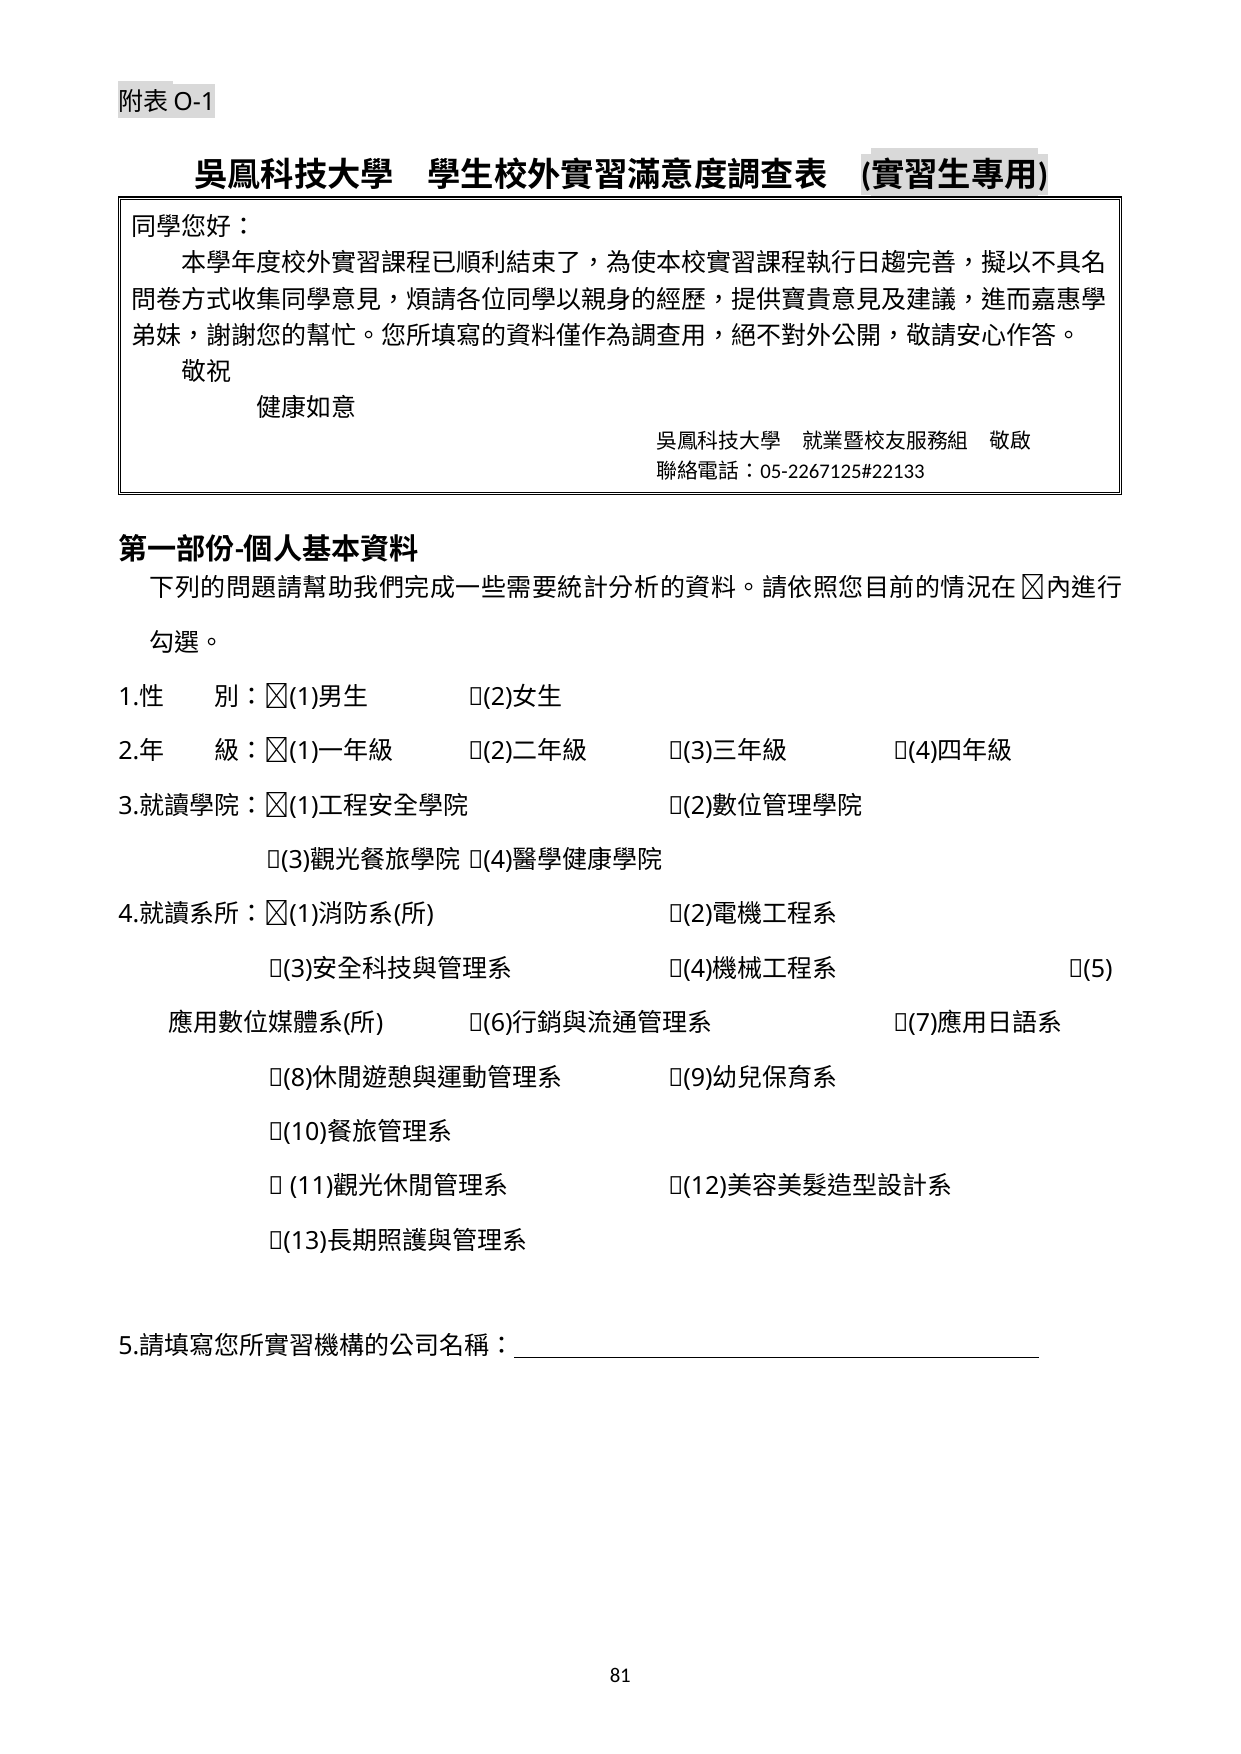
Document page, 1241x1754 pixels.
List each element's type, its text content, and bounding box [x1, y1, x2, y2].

text 第一部份-個人基本資料 [118, 525, 1124, 568]
text 2.年 級：(1)一年級 (2)二年級 (3)三年級 (4)四年級 [118, 731, 1122, 767]
text 1.性 別：(1)男生 (2)女生 [118, 676, 1122, 713]
text 3.就讀學院：(1)工程安全學院 (2)數位管理學院 [118, 785, 1122, 821]
text 吳鳯科技大學 學生校外實習滿意度調查表 (實習生專用) [118, 148, 871, 196]
text 4.就讀系所：(1)消防系(所) (2)電機工程系 (3)安全科技與管理系 (4)機械工程系 (5)應用數位媒體系(所) (6)行銷與流通管理系 (7)應用日語系 (8)休閒遊憩與運動管理系 (9)幼兒保育系 (10)餐旅管理系 [118, 894, 1122, 1148]
text 5.請填寫您所實習機構的公司名稱： [118, 1326, 1122, 1362]
text 下列的問題請幫助我們完成一些需要統計分析的資料。請依照您目前的情況在內進行勾選。 [149, 568, 1122, 658]
text  (11)觀光休閒管理系 (12)美容美髮造型設計系 (13)長期照護與管理系 [118, 1166, 1122, 1256]
text 吳鳯科技大學 學生校外實習滿意度調查表 (實習生專用) [1038, 148, 1124, 196]
text (3)觀光餐旅學院 (4)醫學健康學院 [118, 839, 1122, 876]
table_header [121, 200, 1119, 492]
text 附表O-1 [173, 81, 1122, 118]
